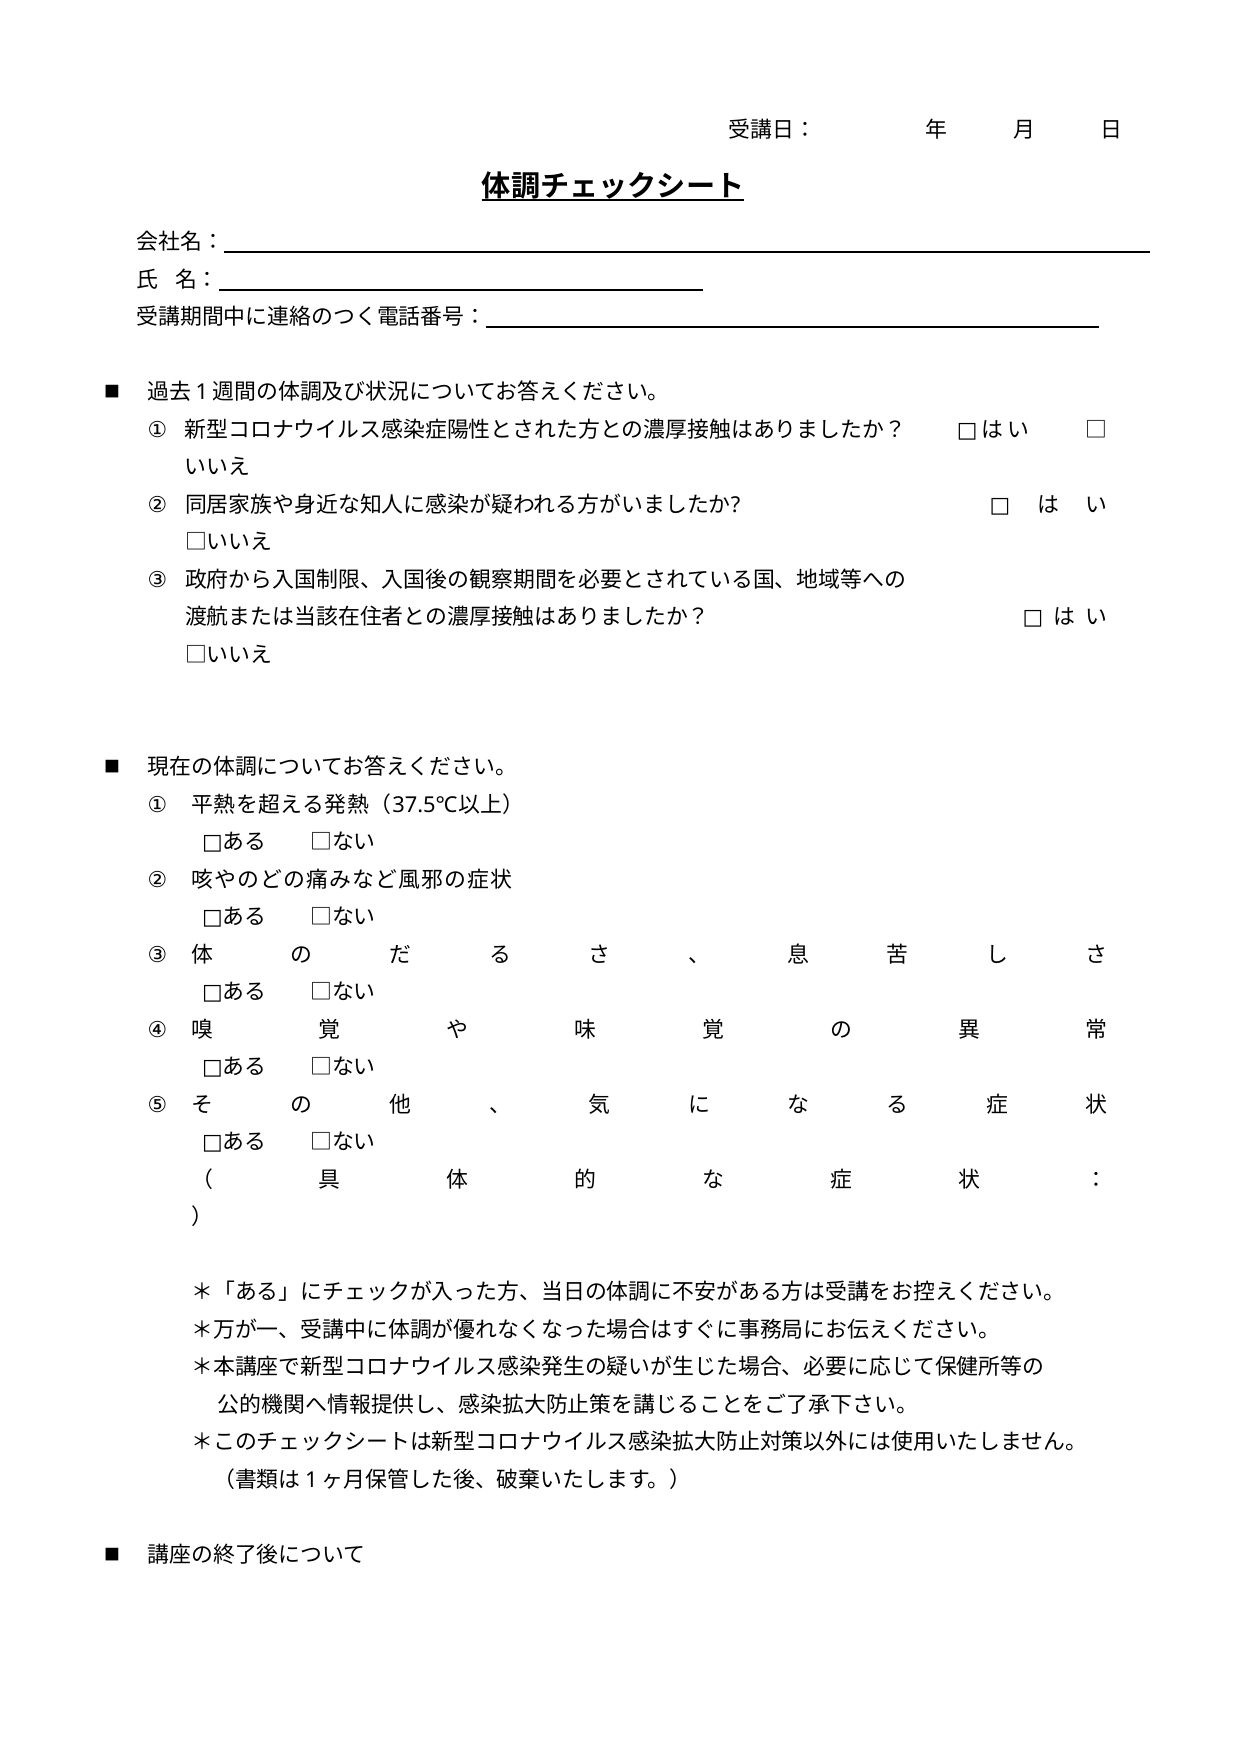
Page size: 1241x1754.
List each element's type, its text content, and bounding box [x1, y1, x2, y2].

list 講座の終了後について [103, 1534, 1107, 1571]
list 嗅覚や味覚の異常 □ある □ない [147, 1009, 1107, 1084]
text 氏 名： [103, 259, 1152, 296]
list 咳やのどの痛みなど風邪の症状 □ある □ない [147, 859, 1137, 934]
list 過去1週間の体調及び状況についてお答えください。 [103, 371, 1107, 409]
list 政府から入国制限、入国後の観察期間を必要とされている国、地域等への [147, 559, 1107, 596]
list 新型コロナウイルス感染症陽性とされた方との濃厚接触はありましたか？ □はい □いいえ [147, 409, 1107, 484]
list ＊このチェックシートは新型コロナウイルス感染拡大防止対策以外には使用いたしません。 （書類は1ヶ月保管した後、破棄いたします。） [191, 1421, 1107, 1496]
text 受講期間中に連絡のつく電話番号： [103, 296, 1107, 334]
list 渡航または当該在住者との濃厚接触はありましたか？ □はい □いいえ [185, 596, 1107, 746]
list ＊本講座で新型コロナウイルス感染発生の疑いが生じた場合、必要に応じて保健所等の [191, 1346, 1107, 1384]
text 受講日： 年 月 日 [103, 109, 1122, 146]
list ＊「ある」にチェックが入った方、当日の体調に不安がある方は受講をお控えください。 [191, 1271, 1107, 1309]
list 現在の体調についてお答えください。 [103, 746, 1107, 784]
list 公的機関へ情報提供し、感染拡大防止策を講じることをご了承下さい。 [191, 1384, 1107, 1421]
list 体のだるさ、息苦しさ □ある □ない [147, 934, 1107, 1009]
text 体調チェックシート [103, 146, 1122, 221]
text 会社名： [103, 221, 1152, 259]
list ＊万が一、受講中に体調が優れなくなった場合はすぐに事務局にお伝えください。 [191, 1309, 1107, 1346]
list 同居家族や身近な知人に感染が疑われる方がいましたか? □はい □いいえ [147, 484, 1107, 559]
list その他、気になる症状 □ある □ない （具体的な症状： ） [147, 1084, 1107, 1234]
list 平熱を超える発熱（37.5℃以上） □ある □ない [147, 784, 1107, 859]
